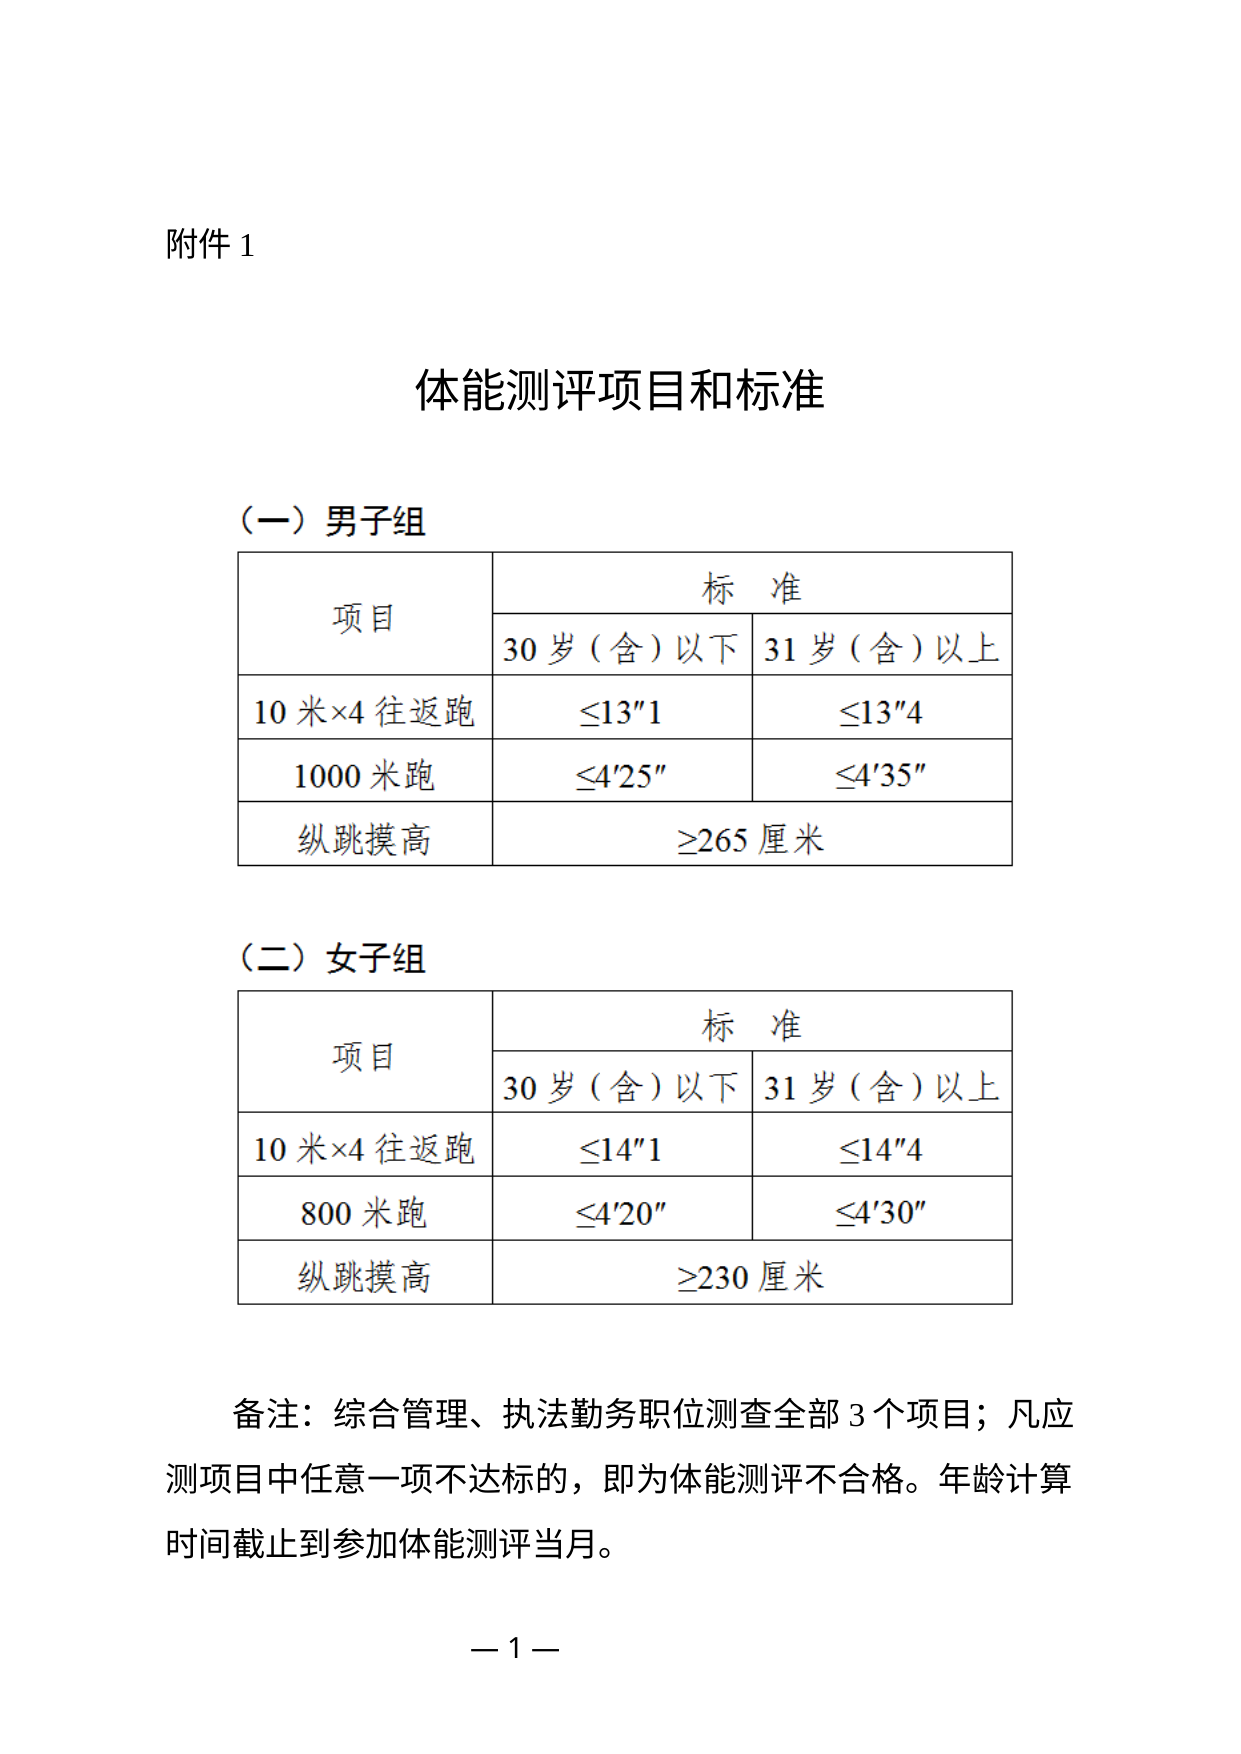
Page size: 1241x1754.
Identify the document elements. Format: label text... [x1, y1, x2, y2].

picture [167, 442, 1077, 1353]
text 体能测评项目和标准 [165, 339, 1075, 437]
text 附件1 [165, 209, 1075, 274]
